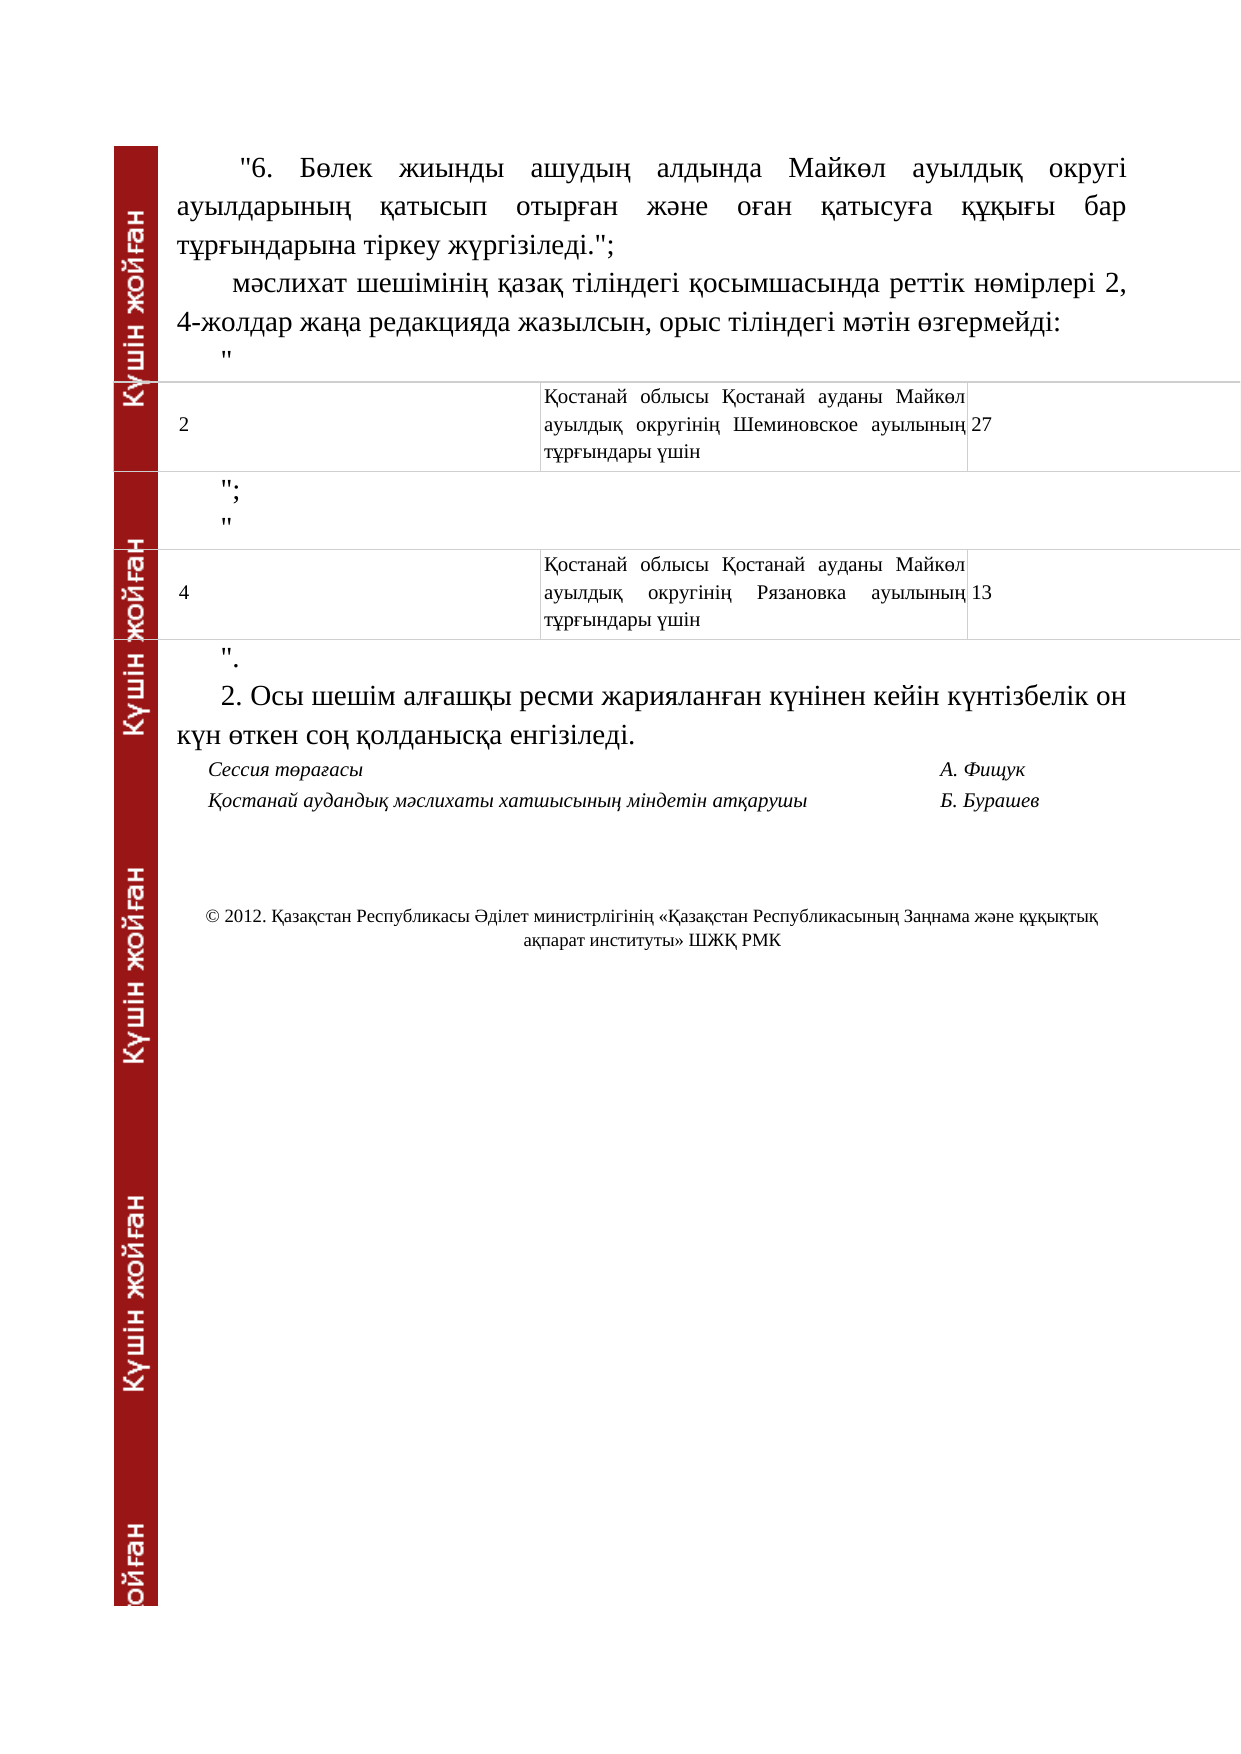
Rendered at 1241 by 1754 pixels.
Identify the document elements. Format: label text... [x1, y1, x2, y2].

picture [114, 544, 158, 549]
text " [112, 343, 1128, 376]
picture [114, 506, 158, 511]
table_header Сессия төрағасы [101, 756, 939, 787]
table_header 13 [968, 550, 1240, 639]
text ". [112, 640, 1128, 673]
picture [114, 146, 158, 150]
picture [114, 951, 158, 1606]
text мәслихат шешімінің қазақ тіліндегі қосымшасында реттік нөмірлері 2, 4-жолдар жаңа редакцияда жазылсын, орыс тіліндегі мәтін өзгермейді: [112, 266, 1128, 338]
table_header Қостанай облысы Қостанай ауданы Майкөл ауылдық округінің Рязановка ауылының тұрғындары үшін [541, 550, 967, 639]
table_header 4 [114, 550, 540, 639]
table_header 27 [968, 383, 1240, 471]
table_cell Б. Бурашев [939, 787, 1240, 818]
picture [114, 261, 158, 266]
text " [112, 511, 1128, 544]
table_header Қостанай облысы Қостанай ауданы Майкөл ауылдық округінің Шеминовское ауылының тұрғындары үшін [541, 383, 967, 471]
picture [114, 673, 158, 678]
picture [114, 338, 158, 343]
table_cell Қостанай аудандық мәслихаты хатшысының міндетін атқарушы [101, 787, 939, 818]
text "6. Бөлек жиынды ашудың алдында Майкөл ауылдық округі ауылдарының қатысып отырған және оған қатысуға құқығы бар тұрғындарына тіркеу жүргізіледі."; [112, 150, 1128, 261]
picture [114, 818, 158, 904]
table_header А. Фищук [939, 756, 1240, 787]
picture [114, 376, 158, 381]
picture [114, 751, 158, 756]
text © 2012. Қазақстан Республикасы Әділет министрлігінің «Қазақстан Республикасының Заңнама және құқықтық ақпарат институты» ШЖҚ РМК [112, 904, 1128, 951]
table_header 2 [114, 383, 540, 471]
text "; [112, 472, 1128, 506]
text 2. Осы шешім алғашқы ресми жарияланған күнінен кейін күнтізбелік он күн өткен соң қолданысқа енгізіледі. [112, 678, 1128, 751]
